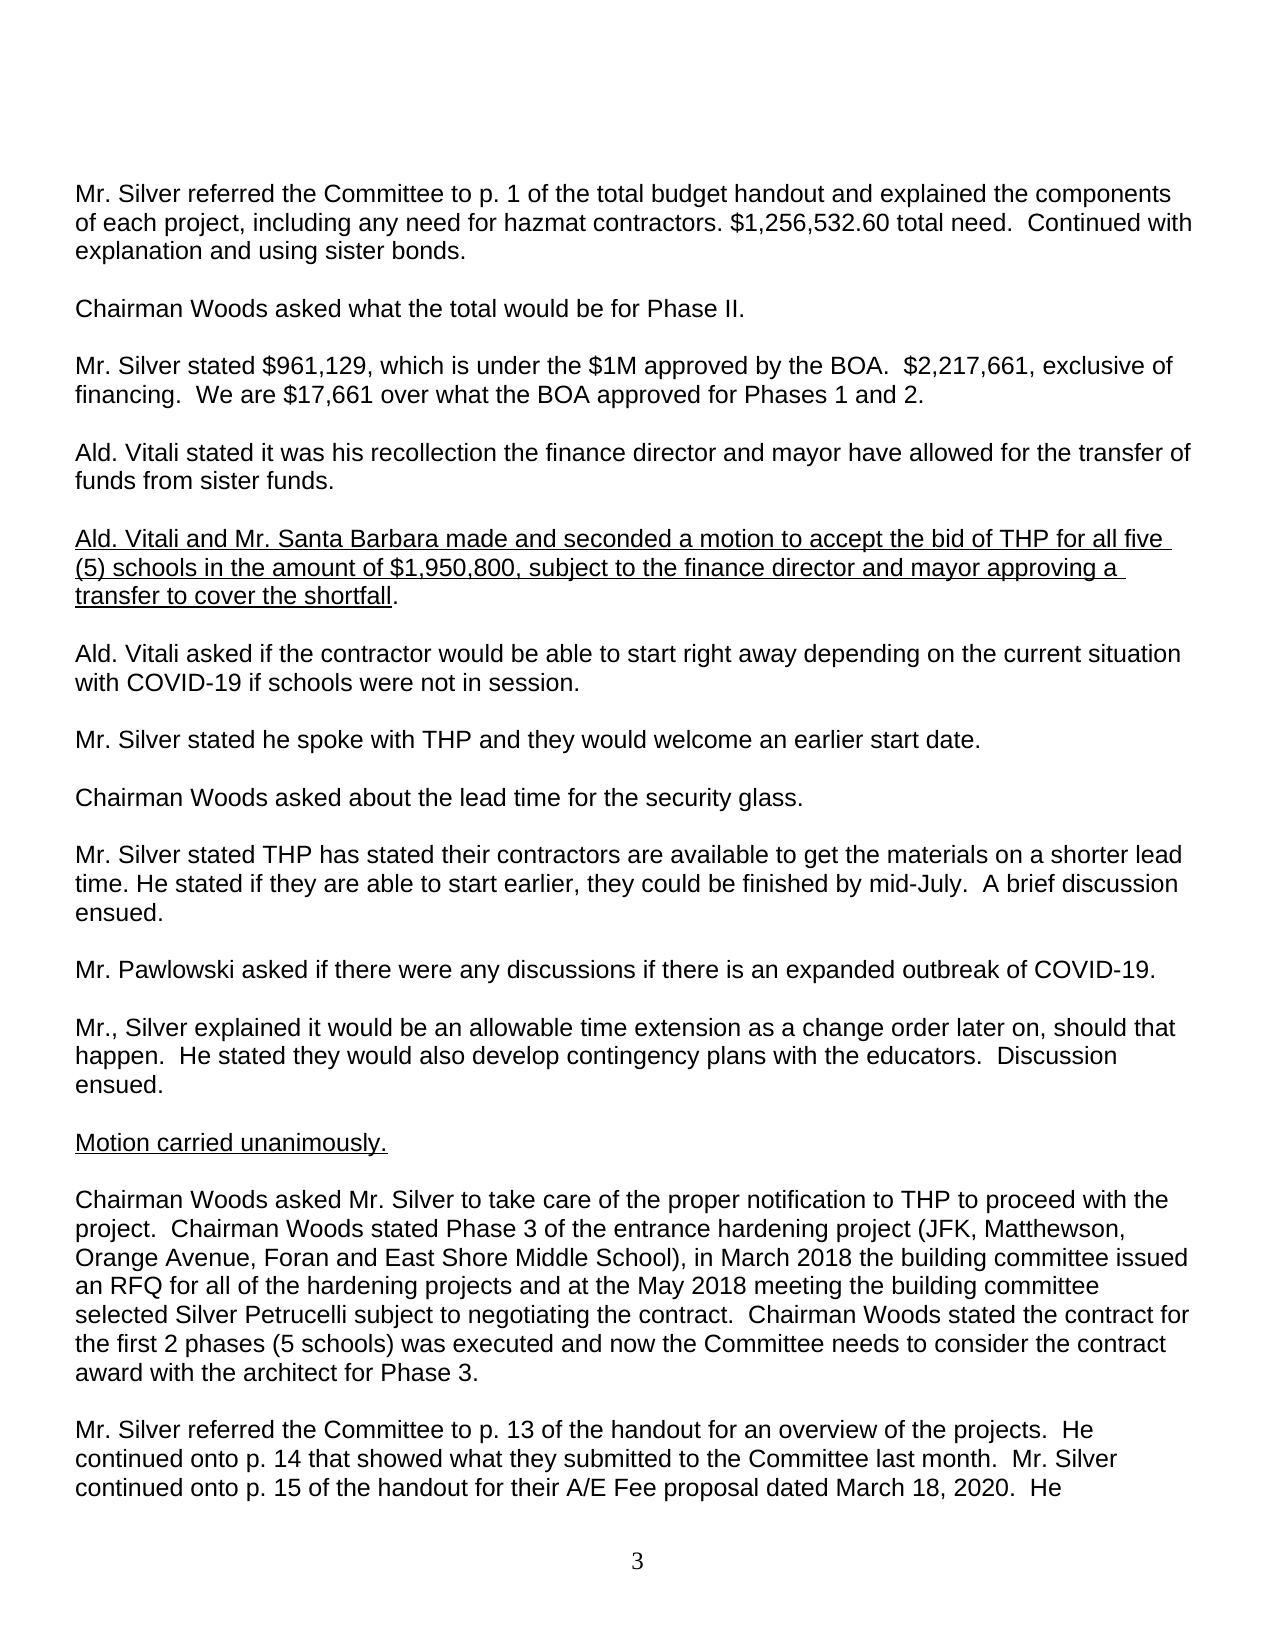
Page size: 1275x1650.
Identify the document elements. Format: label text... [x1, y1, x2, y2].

text Mr. Silver stated $961,129, which is under the $1M approved by the BOA. $2,217,661, exclusive of financing. We are $17,661 over what the BOA approved for Phases 1 and 2. [75, 351, 1200, 409]
text Mr. Pawlowski asked if there were any discussions if there is an expanded outbreak of COVID-19. [75, 955, 1200, 984]
text Chairman Woods asked Mr. Silver to take care of the proper notification to THP to proceed with the project. Chairman Woods stated Phase 3 of the entrance hardening project (JFK, Matthewson, Orange Avenue, Foran and East Shore Middle School), in March 2018 the building committee issued an RFQ for all of the hardening projects and at the May 2018 meeting the building committee selected Silver Petrucelli subject to negotiating the contract. Chairman Woods stated the contract for the first 2 phases (5 schools) was executed and now the Committee needs to consider the contract award with the architect for Phase 3. [75, 1185, 1200, 1386]
text Chairman Woods asked about the lead time for the security glass. [75, 782, 1200, 811]
text Chairman Woods asked what the total would be for Phase II. [75, 294, 1200, 322]
text Ald. Vitali stated it was his recollection the finance director and mayor have allowed for the transfer of funds from sister funds. [75, 437, 1200, 495]
text Mr. Silver referred the Committee to p. 1 of the total budget handout and explained the components of each project, including any need for hazmat contractors. $1,256,532.60 total need. Continued with explanation and using sister bonds. [75, 179, 1200, 265]
text Mr. Silver stated THP has stated their contractors are available to get the materials on a shorter lead time. He stated if they are able to start earlier, they could be finished by mid-July. A brief discussion ensued. [75, 840, 1200, 926]
text Mr., Silver explained it would be an allowable time extension as a change order later on, should that happen. He stated they would also develop contingency plans with the educators. Discussion ensued. [75, 1012, 1200, 1099]
text Ald. Vitali and Mr. Santa Barbara made and seconded a motion to accept the bid of THP for all five (5) schools in the amount of $1,950,800, subject to the finance director and mayor approving a transfer to cover the shortfall. [75, 524, 1200, 610]
text Ald. Vitali asked if the contractor would be able to start right away depending on the current situation with COVID-19 if schools were not in session. [75, 639, 1200, 696]
text Motion carried unanimously. [75, 1127, 1200, 1156]
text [75, 1415, 1200, 1501]
text Mr. Silver stated he spoke with THP and they would welcome an earlier start date. [75, 725, 1200, 754]
